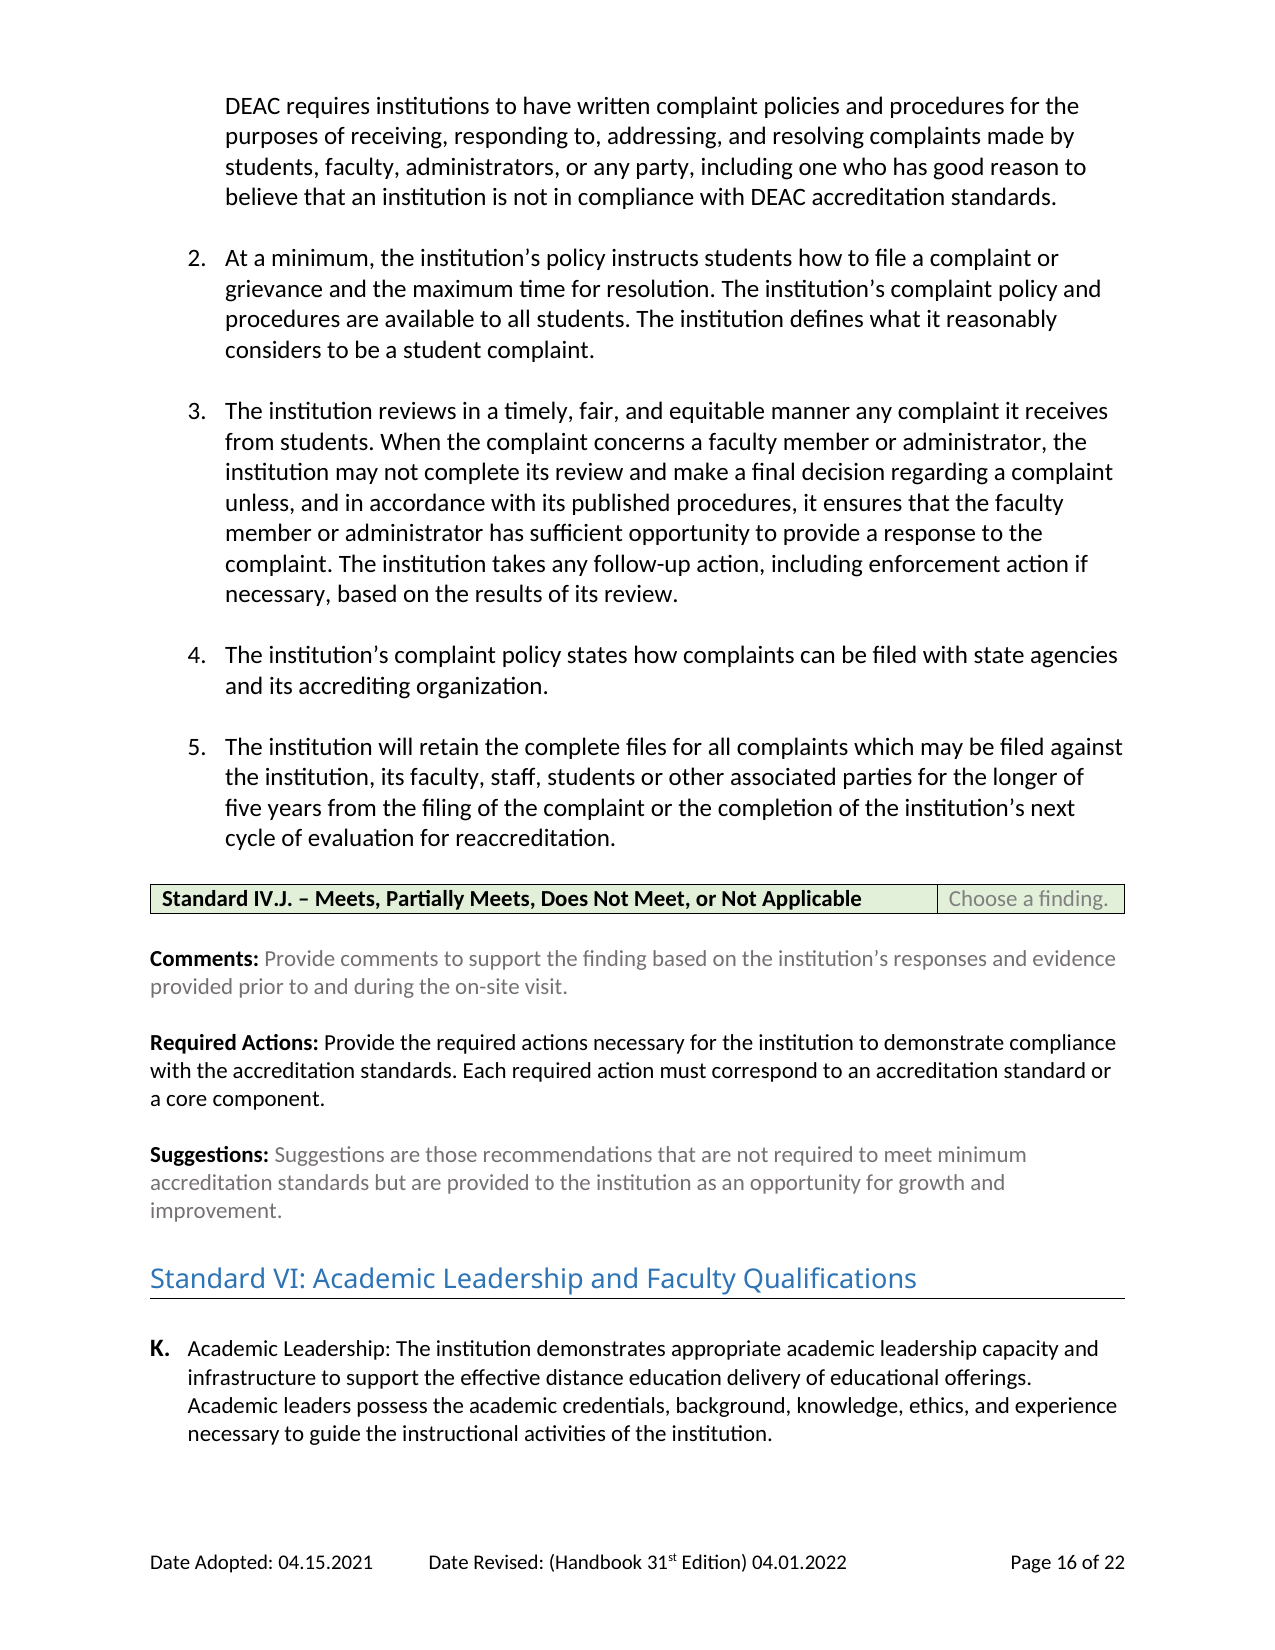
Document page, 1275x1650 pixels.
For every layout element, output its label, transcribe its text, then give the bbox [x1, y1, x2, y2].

text Comments: [150, 944, 1125, 1000]
table_header Standard IV.J. – Meets, Partially Meets, Does Not Meet, or Not Applicable [151, 885, 937, 913]
text Suggestions: [150, 1140, 1125, 1224]
text Required Actions: [150, 1028, 1125, 1112]
